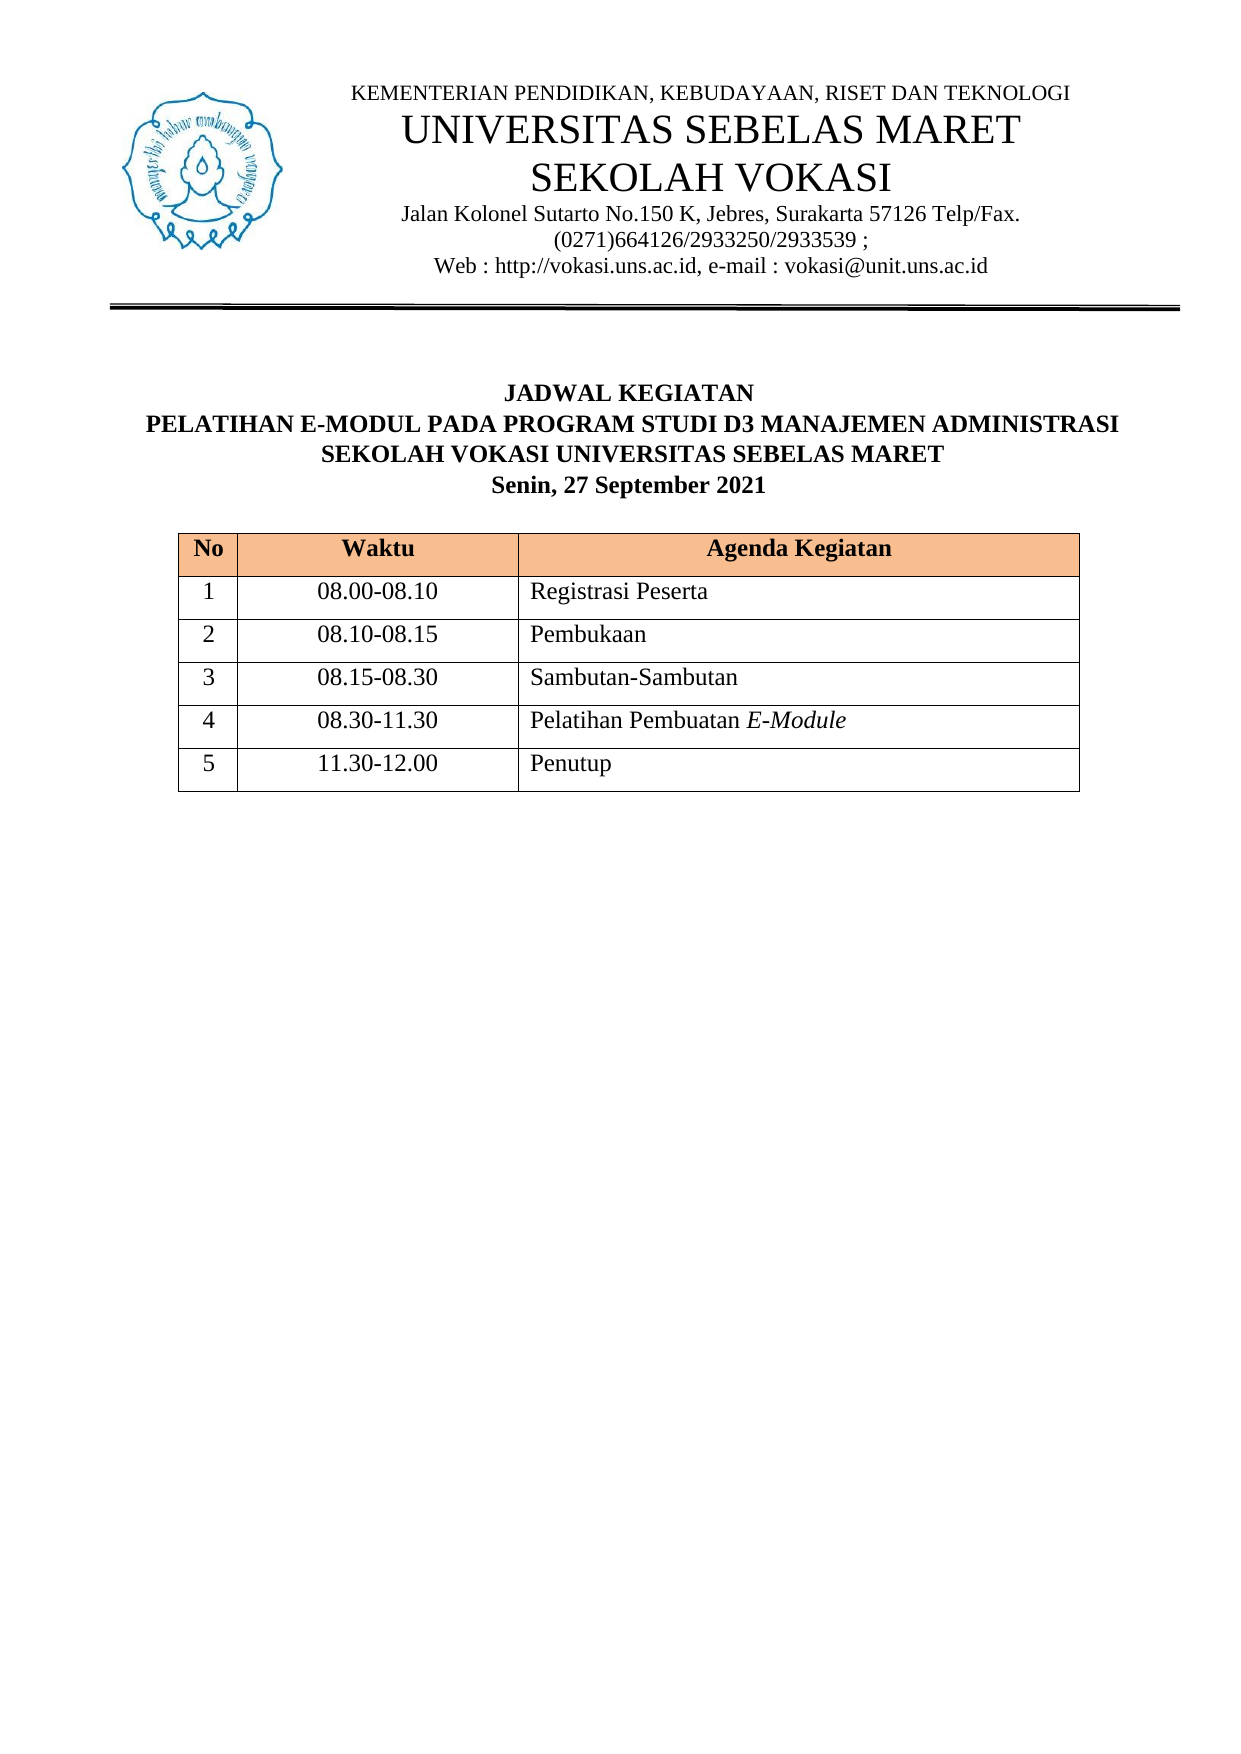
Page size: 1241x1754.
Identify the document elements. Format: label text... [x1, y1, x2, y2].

table_cell 08.15-08.30 [238, 663, 518, 705]
table_cell 4 [179, 706, 237, 748]
subtitle JADWAL KEGIATAN [136, 378, 1122, 407]
text PELATIHAN E-MODUL PADA PROGRAM STUDI D3 MANAJEMEN ADMINISTRASI SEKOLAH VOKASI UNIVERSITAS SEBELAS MARET [144, 409, 1122, 468]
table_cell 08.30-11.30 [238, 706, 518, 748]
table_cell Penutup [519, 749, 1079, 791]
text Senin, 27 September 2021 [136, 470, 1122, 499]
table_cell Registrasi Peserta [519, 577, 1079, 619]
table_cell 5 [179, 749, 237, 791]
table_header Waktu [238, 534, 518, 576]
table_cell 2 [179, 620, 237, 662]
table_cell 08.10-08.15 [238, 620, 518, 662]
table_cell Pembukaan [519, 620, 1079, 662]
table_header Agenda Kegiatan [519, 534, 1079, 576]
table_cell Sambutan-Sambutan [519, 663, 1079, 705]
table_cell Pelatihan Pembuatan E-Module [519, 706, 1079, 748]
picture [122, 92, 283, 250]
table_cell 08.00-08.10 [238, 577, 518, 619]
table_cell 3 [179, 663, 237, 705]
table_cell 11.30-12.00 [238, 749, 518, 791]
table_cell 1 [179, 577, 237, 619]
table_header No [179, 534, 237, 576]
